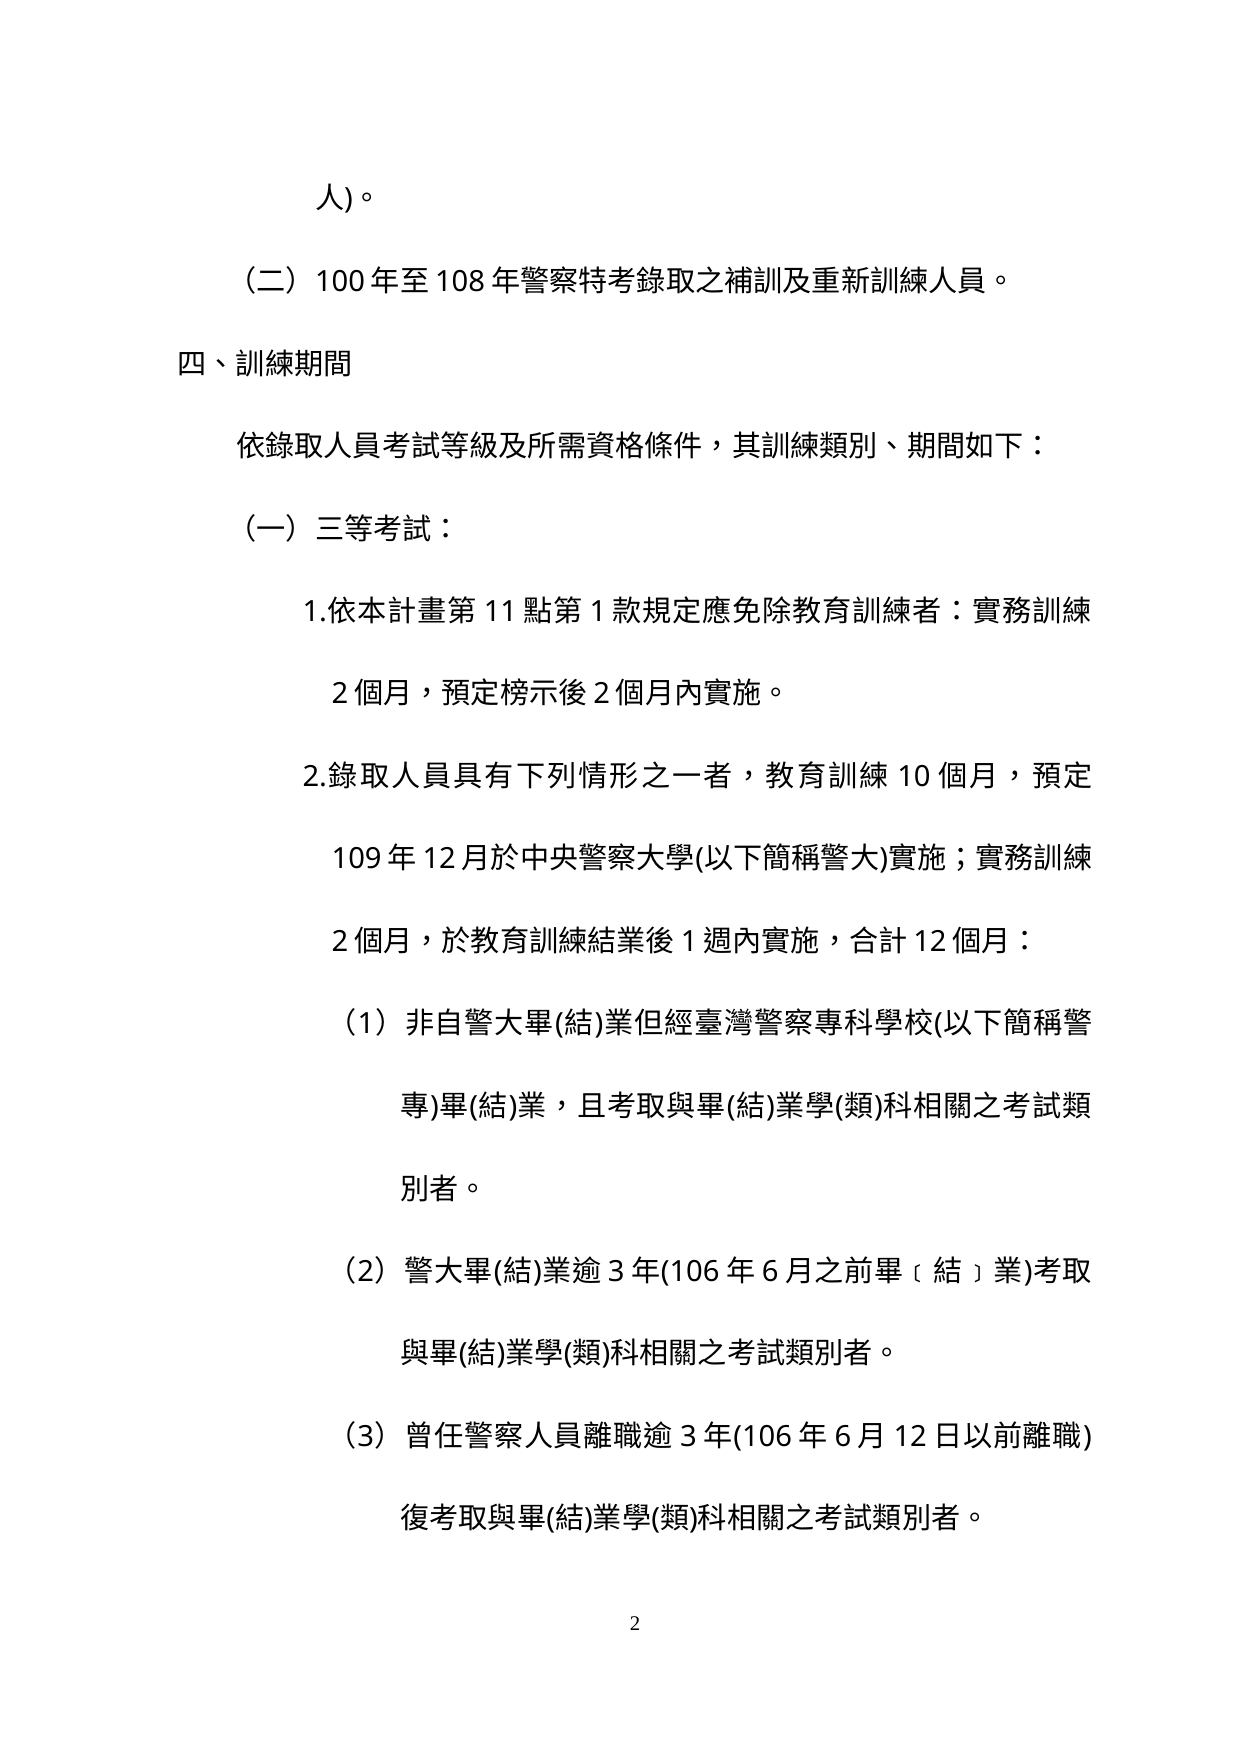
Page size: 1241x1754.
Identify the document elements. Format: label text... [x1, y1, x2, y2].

text 1.依本計畫第11點第1款規定應免除教育訓練者：實務訓練2個月，預定榜示後2個月內實施。 [302, 568, 1092, 733]
text 依錄取人員考試等級及所需資格條件，其訓練類別、期間如下： [235, 403, 1092, 485]
text （3）曾任警察人員離職逾3年(106年6月12日以前離職)復考取與畢(結)業學(類)科相關之考試類別者。 [327, 1393, 1092, 1558]
text （一）三等考試： [227, 485, 1092, 568]
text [227, 155, 1092, 238]
text （1）非自警大畢(結)業但經臺灣警察專科學校(以下簡稱警專)畢(結)業，且考取與畢(結)業學(類)科相關之考試類別者。 [327, 980, 1092, 1228]
text （二）100年至108年警察特考錄取之補訓及重新訓練人員。 [227, 238, 1092, 320]
text 2.錄取人員具有下列情形之一者，教育訓練10個月，預定109年12月於中央警察大學(以下簡稱警大)實施；實務訓練2個月，於教育訓練結業後1週內實施，合計12個月： [302, 733, 1092, 980]
text 四、訓練期間 [177, 320, 1092, 403]
text （2）警大畢(結)業逾3年(106年6月之前畢﹝結﹞業)考取與畢(結)業學(類)科相關之考試類別者。 [327, 1228, 1092, 1393]
